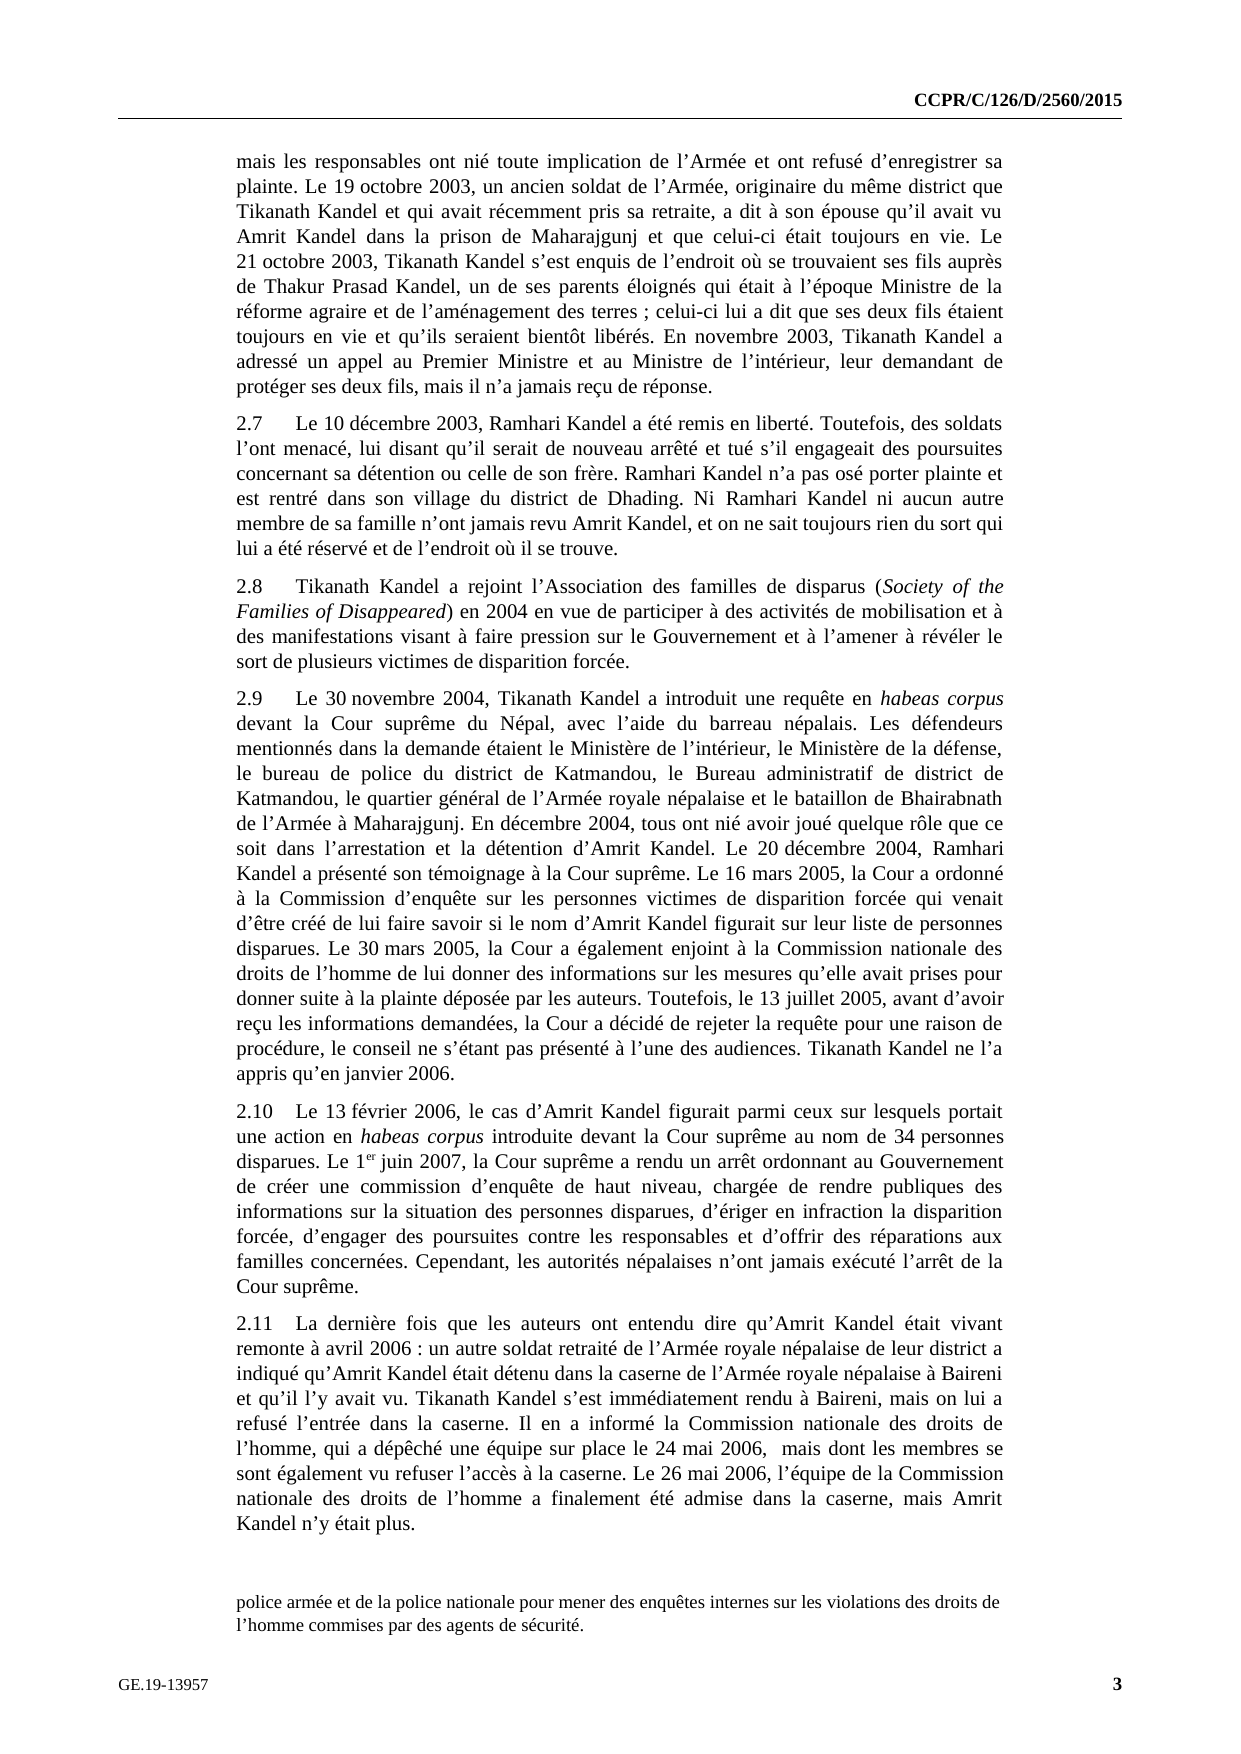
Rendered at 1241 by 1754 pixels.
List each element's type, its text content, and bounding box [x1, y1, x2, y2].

text 2.7 Le 10 décembre 2003, Ramhari Kandel a été remis en liberté. Toutefois, des soldats l’ont menacé, lui disant qu’il serait de nouveau arrêté et tué s’il engageait des poursuites concernant sa détention ou celle de son frère. Ramhari Kandel n’a pas osé porter plainte et est rentré dans son village du district de Dhading. Ni Ramhari Kandel ni aucun autre membre de sa famille n’ont jamais revu Amrit Kandel, et on ne sait toujours rien du sort qui lui a été réservé et de l’endroit où il se trouve. [236, 410, 1004, 560]
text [236, 148, 1004, 398]
text 2.10 Le 13 février 2006, le cas d’Amrit Kandel figurait parmi ceux sur lesquels portait une action en habeas corpus introduite devant la Cour suprême au nom de 34 personnes disparues. Le 1er juin 2007, la Cour suprême a rendu un arrêt ordonnant au Gouvernement de créer une commission d’enquête de haut niveau, chargée de rendre publiques des informations sur la situation des personnes disparues, d’ériger en infraction la disparition forcée, d’engager des poursuites contre les responsables et d’offrir des réparations aux familles concernées. Cependant, les autorités népalaises n’ont jamais exécuté l’arrêt de la Cour suprême. [236, 1098, 1004, 1298]
text 2.9 Le 30 novembre 2004, Tikanath Kandel a introduit une requête en habeas corpus devant la Cour suprême du Népal, avec l’aide du barreau népalais. Les défendeurs mentionnés dans la demande étaient le Ministère de l’intérieur, le Ministère de la défense, le bureau de police du district de Katmandou, le Bureau administratif de district de Katmandou, le quartier général de l’Armée royale népalaise et le bataillon de Bhairabnath de l’Armée à Maharajgunj. En décembre 2004, tous ont nié avoir joué quelque rôle que ce soit dans l’arrestation et la détention d’Amrit Kandel. Le 20 décembre 2004, Ramhari Kandel a présenté son témoignage à la Cour suprême. Le 16 mars 2005, la Cour a ordonné à la Commission d’enquête sur les personnes victimes de disparition forcée qui venait d’être créé de lui faire savoir si le nom d’Amrit Kandel figurait sur leur liste de personnes disparues. Le 30 mars 2005, la Cour a également enjoint à la Commission nationale des droits de l’homme de lui donner des informations sur les mesures qu’elle avait prises pour donner suite à la plainte déposée par les auteurs. Toutefois, le 13 juillet 2005, avant d’avoir reçu les informations demandées, la Cour a décidé de rejeter la requête pour une raison de procédure, le conseil ne s’étant pas présenté à l’une des audiences. Tikanath Kandel ne l’a appris qu’en janvier 2006. [236, 685, 1004, 1085]
text 2.8 Tikanath Kandel a rejoint l’Association des familles de disparus (Society of the Families of Disappeared) en 2004 en vue de participer à des activités de mobilisation et à des manifestations visant à faire pression sur le Gouvernement et à l’amener à révéler le sort de plusieurs victimes de disparition forcée. [236, 573, 1004, 673]
text 2.11 La dernière fois que les auteurs ont entendu dire qu’Amrit Kandel était vivant remonte à avril 2006 : un autre soldat retraité de l’Armée royale népalaise de leur district a indiqué qu’Amrit Kandel était détenu dans la caserne de l’Armée royale népalaise à Baireni et qu’il l’y avait vu. Tikanath Kandel s’est immédiatement rendu à Baireni, mais on lui a refusé l’entrée dans la caserne. Il en a informé la Commission nationale des droits de l’homme, qui a dépêché une équipe sur place le 24 mai 2006, mais dont les membres se sont également vu refuser l’accès à la caserne. Le 26 mai 2006, l’équipe de la Commission nationale des droits de l’homme a finalement été admise dans la caserne, mais Amrit Kandel n’y était plus. [236, 1310, 1004, 1535]
